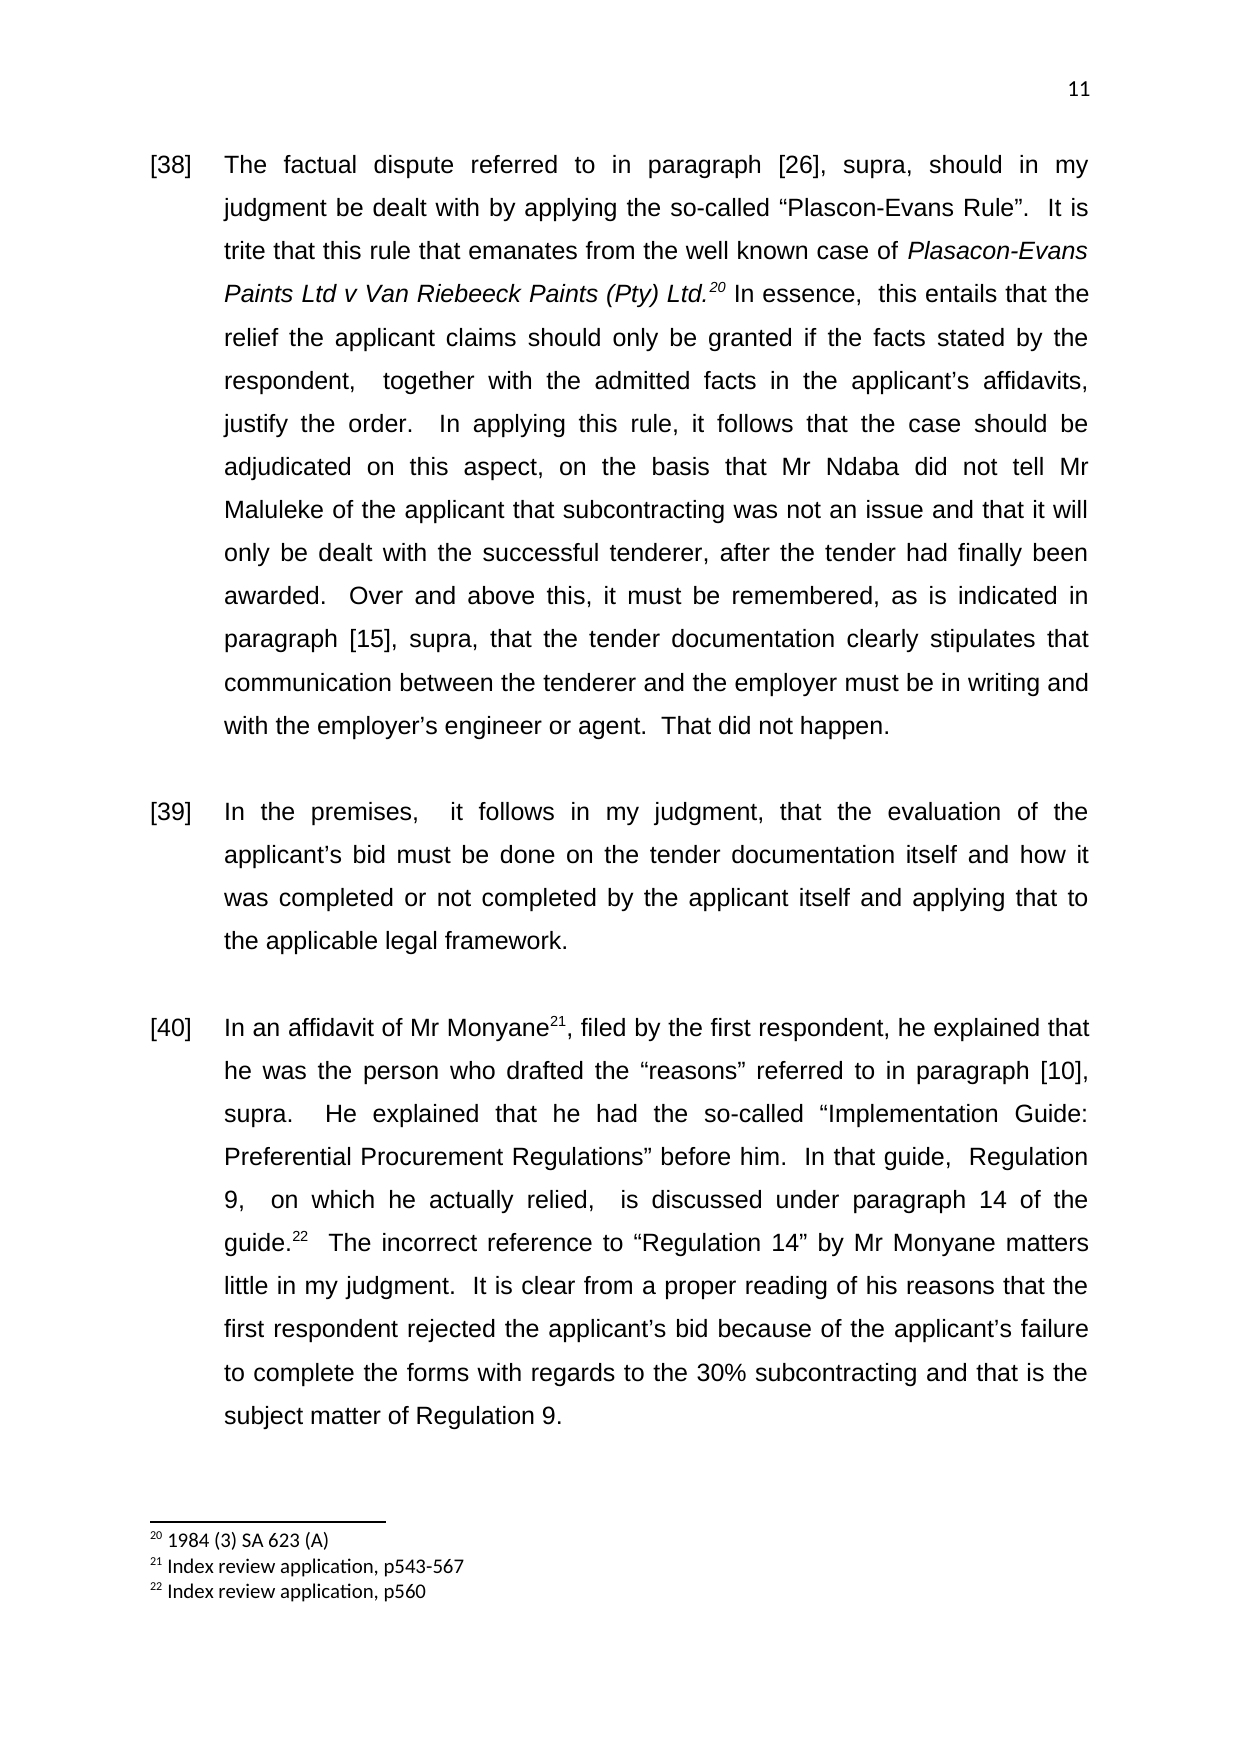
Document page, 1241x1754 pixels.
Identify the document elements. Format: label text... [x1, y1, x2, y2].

text [40] In an affidavit of Mr Monyane, filed by the first respondent, he explained that he was the person who drafted the “reasons” referred to in paragraph [10], supra. He explained that he had the so-called “Implementation Guide: Preferential Procurement Regulations” before him. In that guide, Regulation 9, on which he actually relied, is discussed under paragraph 14 of the guide. The incorrect reference to “Regulation 14” by Mr Monyane matters little in my judgment. It is clear from a proper reading of his reasons that the first respondent rejected the applicant’s bid because of the applicant’s failure to complete the forms with regards to the 30% subcontracting and that is the subject matter of Regulation 9. [150, 1012, 1090, 1429]
text [38] The factual dispute referred to in paragraph [26], supra, should in my judgment be dealt with by applying the so-called “Plascon-Evans Rule”. It is trite that this rule that emanates from the well known case of Plasacon-Evans Paints Ltd v Van Riebeeck Paints (Pty) Ltd. In essence, this entails that the relief the applicant claims should only be granted if the facts stated by the respondent, together with the admitted facts in the applicant’s affidavits, justify the order. In applying this rule, it follows that the case should be adjudicated on this aspect, on the basis that Mr Ndaba did not tell Mr Maluleke of the applicant that subcontracting was not an issue and that it will only be dealt with the successful tenderer, after the tender had finally been awarded. Over and above this, it must be remembered, as is indicated in paragraph [15], supra, that the tender documentation clearly stipulates that communication between the tenderer and the employer must be in writing and with the employer’s engineer or agent. That did not happen. [150, 150, 1090, 739]
text [39] In the premises, it follows in my judgment, that the evaluation of the applicant’s bid must be done on the tender documentation itself and how it was completed or not completed by the applicant itself and applying that to the applicable legal framework. [150, 797, 1090, 955]
